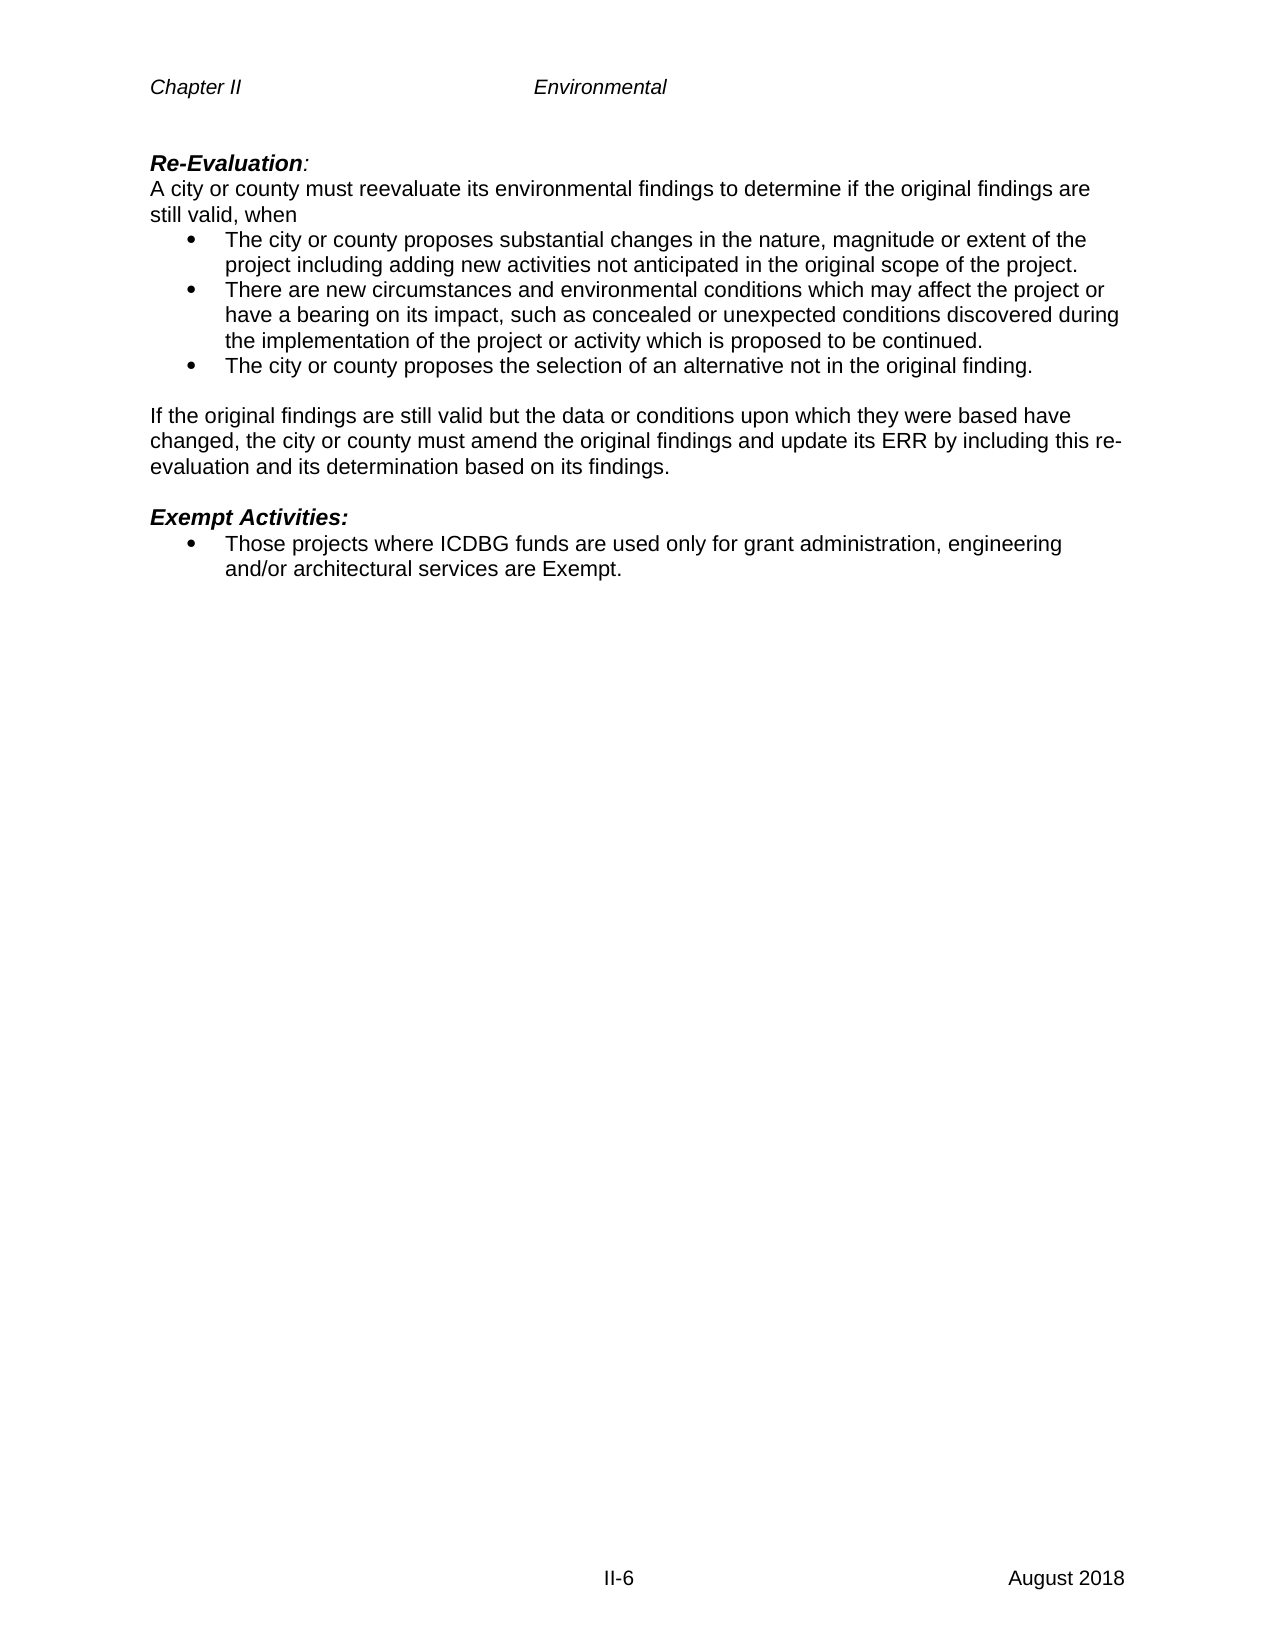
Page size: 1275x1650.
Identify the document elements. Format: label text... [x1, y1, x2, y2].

text If the original findings are still valid but the data or conditions upon which they were based have changed, the city or county must amend the original findings and update its ERR by including this re-evaluation and its determination based on its findings. [150, 403, 1125, 479]
list The city or county proposes substantial changes in the nature, magnitude or extent of the project including adding new activities not anticipated in the original scope of the project. [187, 227, 1125, 277]
text Re-Evaluation: [150, 150, 1125, 176]
list Those projects where ICDBG funds are used only for grant administration, engineering and/or architectural services are Exempt. [187, 530, 1125, 581]
text Exempt Activities: [150, 504, 1125, 530]
list There are new circumstances and environmental conditions which may affect the project or have a bearing on its impact, such as concealed or unexpected conditions discovered during the implementation of the project or activity which is proposed to be continued. [187, 277, 1125, 353]
text A city or county must reevaluate its environmental findings to determine if the original findings are still valid, when [150, 176, 1125, 227]
list The city or county proposes the selection of an alternative not in the original finding. [187, 353, 1125, 378]
